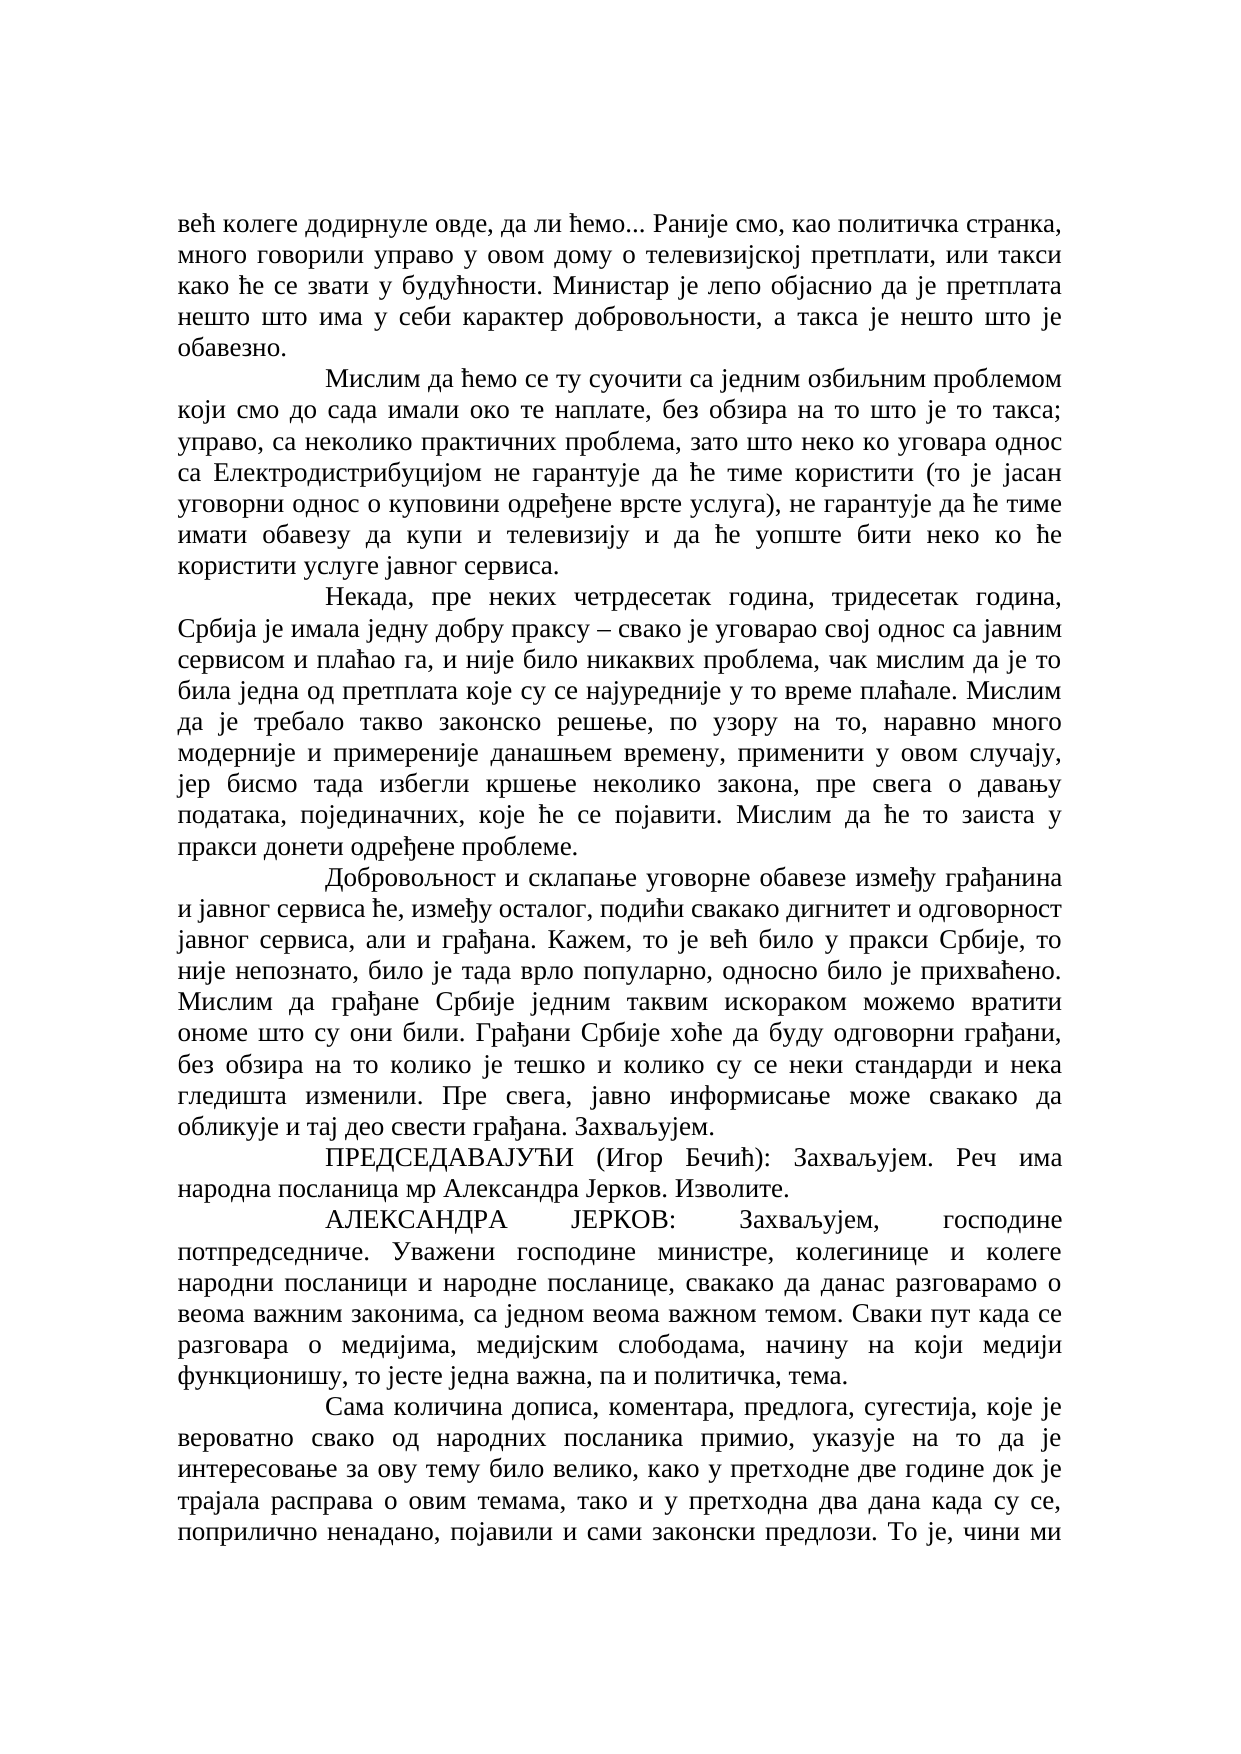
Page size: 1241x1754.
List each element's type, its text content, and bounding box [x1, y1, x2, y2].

text Мислим да ћемо се ту суочити са једним озбиљним проблемом који смо до сада имали око те наплате, без обзира на то што је то такса; управо, са неколико практичних проблема, зато што неко ко уговара однос са Електродистрибуцијом не гарантује да ће тиме користити (то је јасан уговорни однос о куповини одређене врсте услуга), не гарантује да ће тиме имати обавезу да купи и телевизију и да ће уопште бити неко ко ће користити услуге јавног сервиса. [177, 362, 1063, 581]
text Некада, пре неких четрдесетак година, тридесетак година, Србија је имала једну добру праксу – свако је уговарао свој однос са јавним сервисом и плаћао га, и није било никаквих проблема, чак мислим да је то била једна од претплата које су се најуредније у то време плаћале. Мислим да је требало такво законско решење, по узору на то, наравно много модерније и примереније данашњем времену, применити у овом случају, јер бисмо тада избегли кршење неколико закона, пре свега о давању података, појединачних, које ће се појавити. Мислим да ће то заиста у пракси донети одређене проблеме. [177, 581, 1063, 861]
text АЛЕКСАНДРА ЈЕРКОВ: Захваљујем, господине потпредседниче. Уважени господине министре, колегинице и колеге народни посланици и народне посланице, свакако да данас разговарамо о веома важним законима, са једном веома важном темом. Сваки пут када се разговара о медијима, медијским слободама, начину на који медији функционишу, то јесте једна важна, па и политичка, тема. [177, 1203, 1063, 1390]
text Добровољност и склапање уговорне обавезе између грађанина и јавног сервиса ће, између осталог, подићи свакако дигнитет и одговорност јавног сервиса, али и грађана. Кажем, то је већ било у пракси Србије, то није непознато, било је тада врло популарно, односно било је прихваћено. Мислим да грађане Србије једним таквим искораком можемо вратити ономе што су они били. Грађани Србије хоће да буду одговорни грађани, без обзира на то колико је тешко и колико су се неки стандарди и нека гледишта изменили. Пре свега, јавно информисање може свакако да обликује и тај део свести грађана. Захваљујем. [177, 861, 1063, 1141]
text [177, 1390, 1063, 1546]
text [177, 207, 1063, 362]
text ПРЕДСЕДАВАЈУЋИ (Игор Бечић): Захваљујем. Реч има народна посланица мр Александра Јерков. Изволите. [177, 1141, 1063, 1203]
